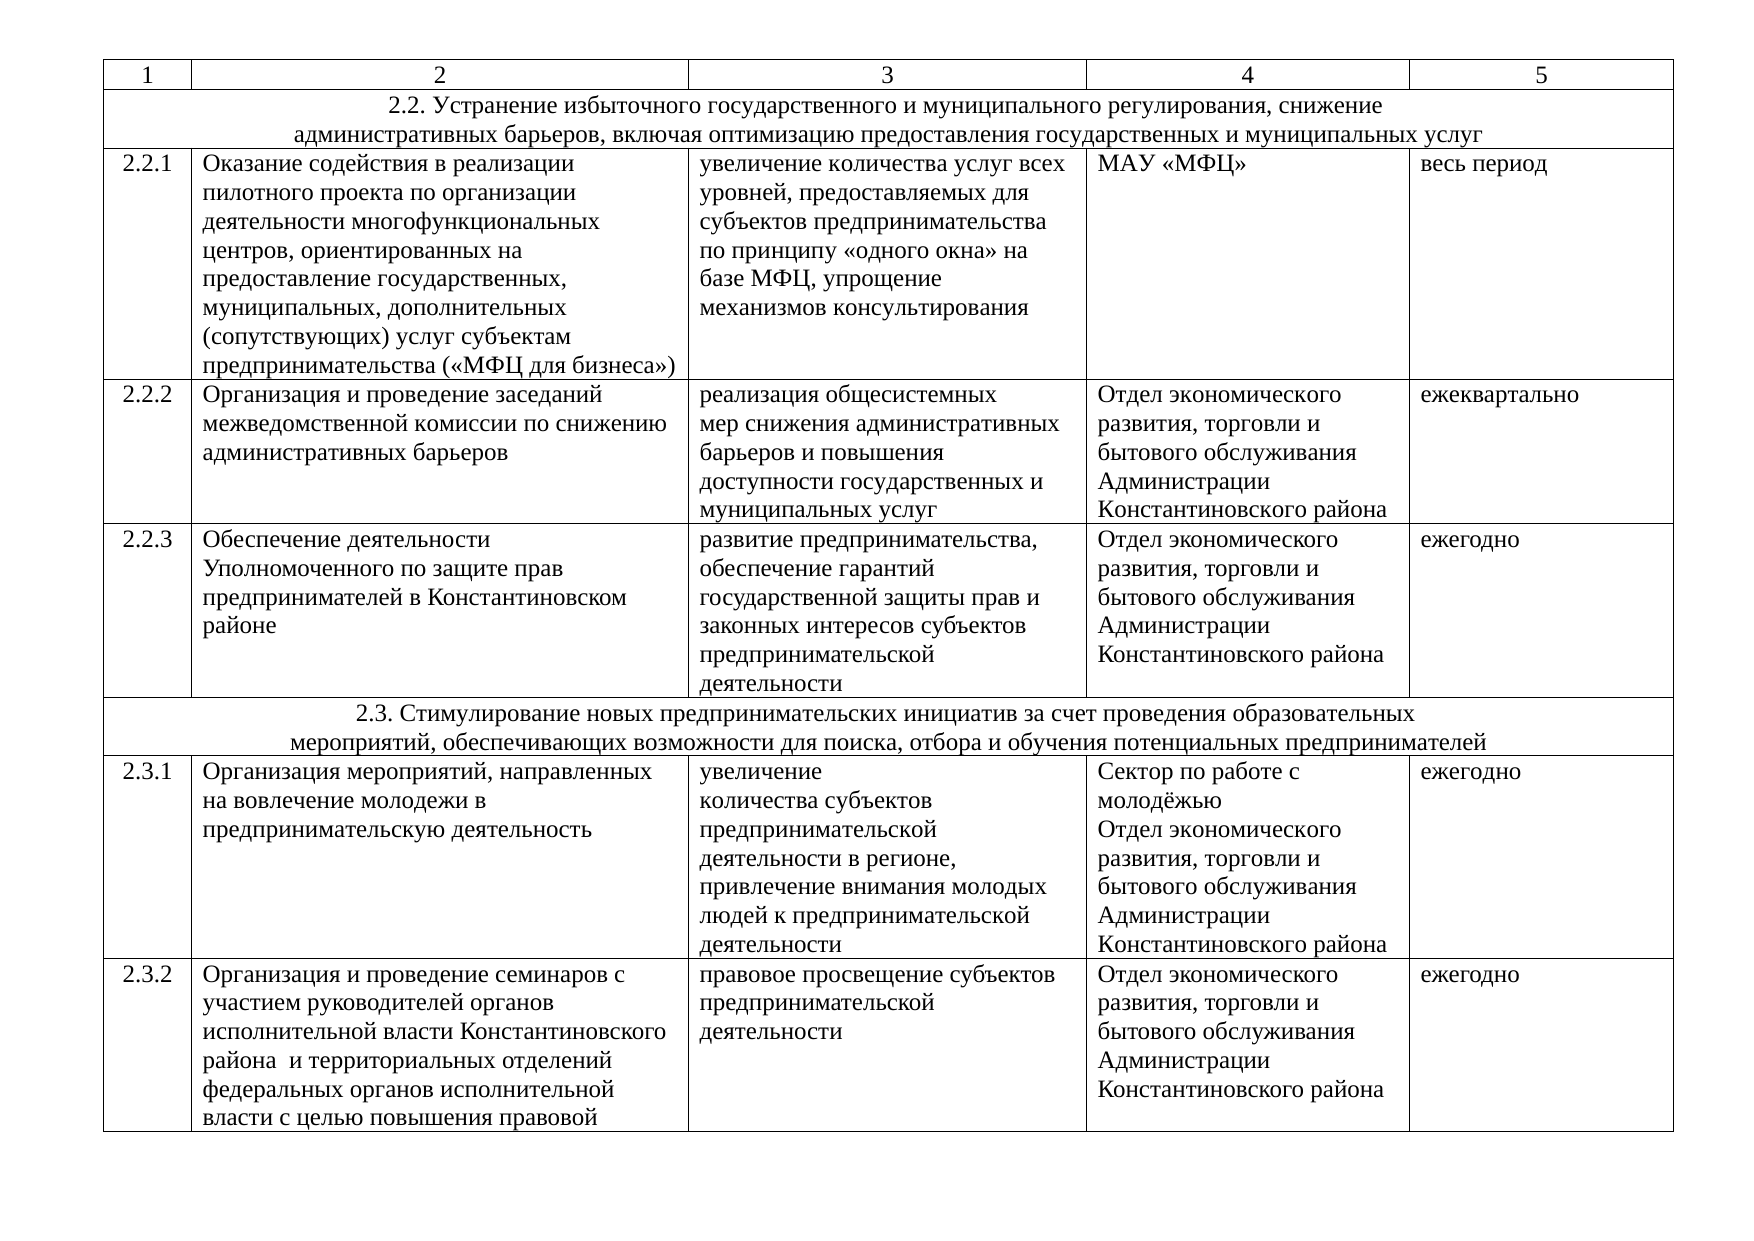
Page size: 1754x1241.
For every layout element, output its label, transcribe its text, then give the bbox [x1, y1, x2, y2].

table_cell Оказание содействия в реализации пилотного проекта по организации деятельности многофункциональных центров, ориентированных на предоставление государственных, муниципальных, дополнительных (сопутствующих) услуг субъектам предпринимательства («МФЦ для бизнеса») [192, 149, 688, 378]
table_header 1 [104, 60, 191, 89]
table_cell 2.2.3 [104, 524, 191, 697]
table_cell развитие предпринимательства, обеспечение гарантий государственной защиты прав и законных интересов субъектов предпринимательской деятельности [689, 524, 1086, 697]
table_cell 2.2.1 [104, 149, 191, 378]
table_cell увеличение количества услуг всех уровней, предоставляемых для субъектов предпринимательства по принципу «одного окна» на базе МФЦ, упрощение механизмов консультирования [689, 149, 1086, 378]
table_cell реализация общесистемных мер снижения административных барьеров и повышения доступности государственных и муниципальных услуг [689, 380, 1086, 523]
table_cell Отдел экономического развития, торговли и бытового обслуживания Администрации Константиновского района [1087, 524, 1409, 697]
table_cell 2.3. Стимулирование новых предпринимательских инициатив за счет проведения образовательных мероприятий, обеспечивающих возможности для поиска, отбора и обучения потенциальных предпринимателей [104, 698, 1673, 755]
table_cell Отдел экономического развития, торговли и бытового обслуживания Администрации Константиновского района [1087, 380, 1409, 523]
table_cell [689, 959, 1086, 1131]
table_cell 2.3.2 [104, 959, 191, 1131]
table_header 4 [1087, 60, 1409, 89]
table_cell увеличение количества субъектов предпринимательской деятельности в регионе, привлечение внимания молодых людей к предпринимательской деятельности [689, 756, 1086, 958]
table_header 5 [1410, 60, 1673, 89]
table_cell ежеквартально [1410, 380, 1673, 523]
table_cell 2.2.2 [104, 380, 191, 523]
table_cell ежегодно [1410, 524, 1673, 697]
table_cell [192, 959, 688, 1131]
table_cell ежегодно [1410, 756, 1673, 958]
table_cell Обеспечение деятельности Уполномоченного по защите прав предпринимателей в Константиновском районе [192, 524, 688, 697]
table_cell ежегодно [1410, 959, 1673, 1131]
table_cell Организация мероприятий, направленных на вовлечение молодежи в предпринимательскую деятельность [192, 756, 688, 958]
table_cell Организация и проведение заседаний межведомственной комиссии по снижению административных барьеров [192, 380, 688, 523]
table_cell МАУ «МФЦ» [1087, 149, 1409, 378]
table_cell 2.3.1 [104, 756, 191, 958]
table_cell Сектор по работе с молодёжью Отдел экономического развития, торговли и бытового обслуживания Администрации Константиновского района [1087, 756, 1409, 958]
table_cell 2.2. Устранение избыточного государственного и муниципального регулирования, снижение административных барьеров, включая оптимизацию предоставления государственных и муниципальных услуг [104, 90, 1673, 147]
table_cell весь период [1410, 149, 1673, 378]
table_header 2 [192, 60, 688, 89]
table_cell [1087, 959, 1409, 1131]
table_header 3 [689, 60, 1086, 89]
